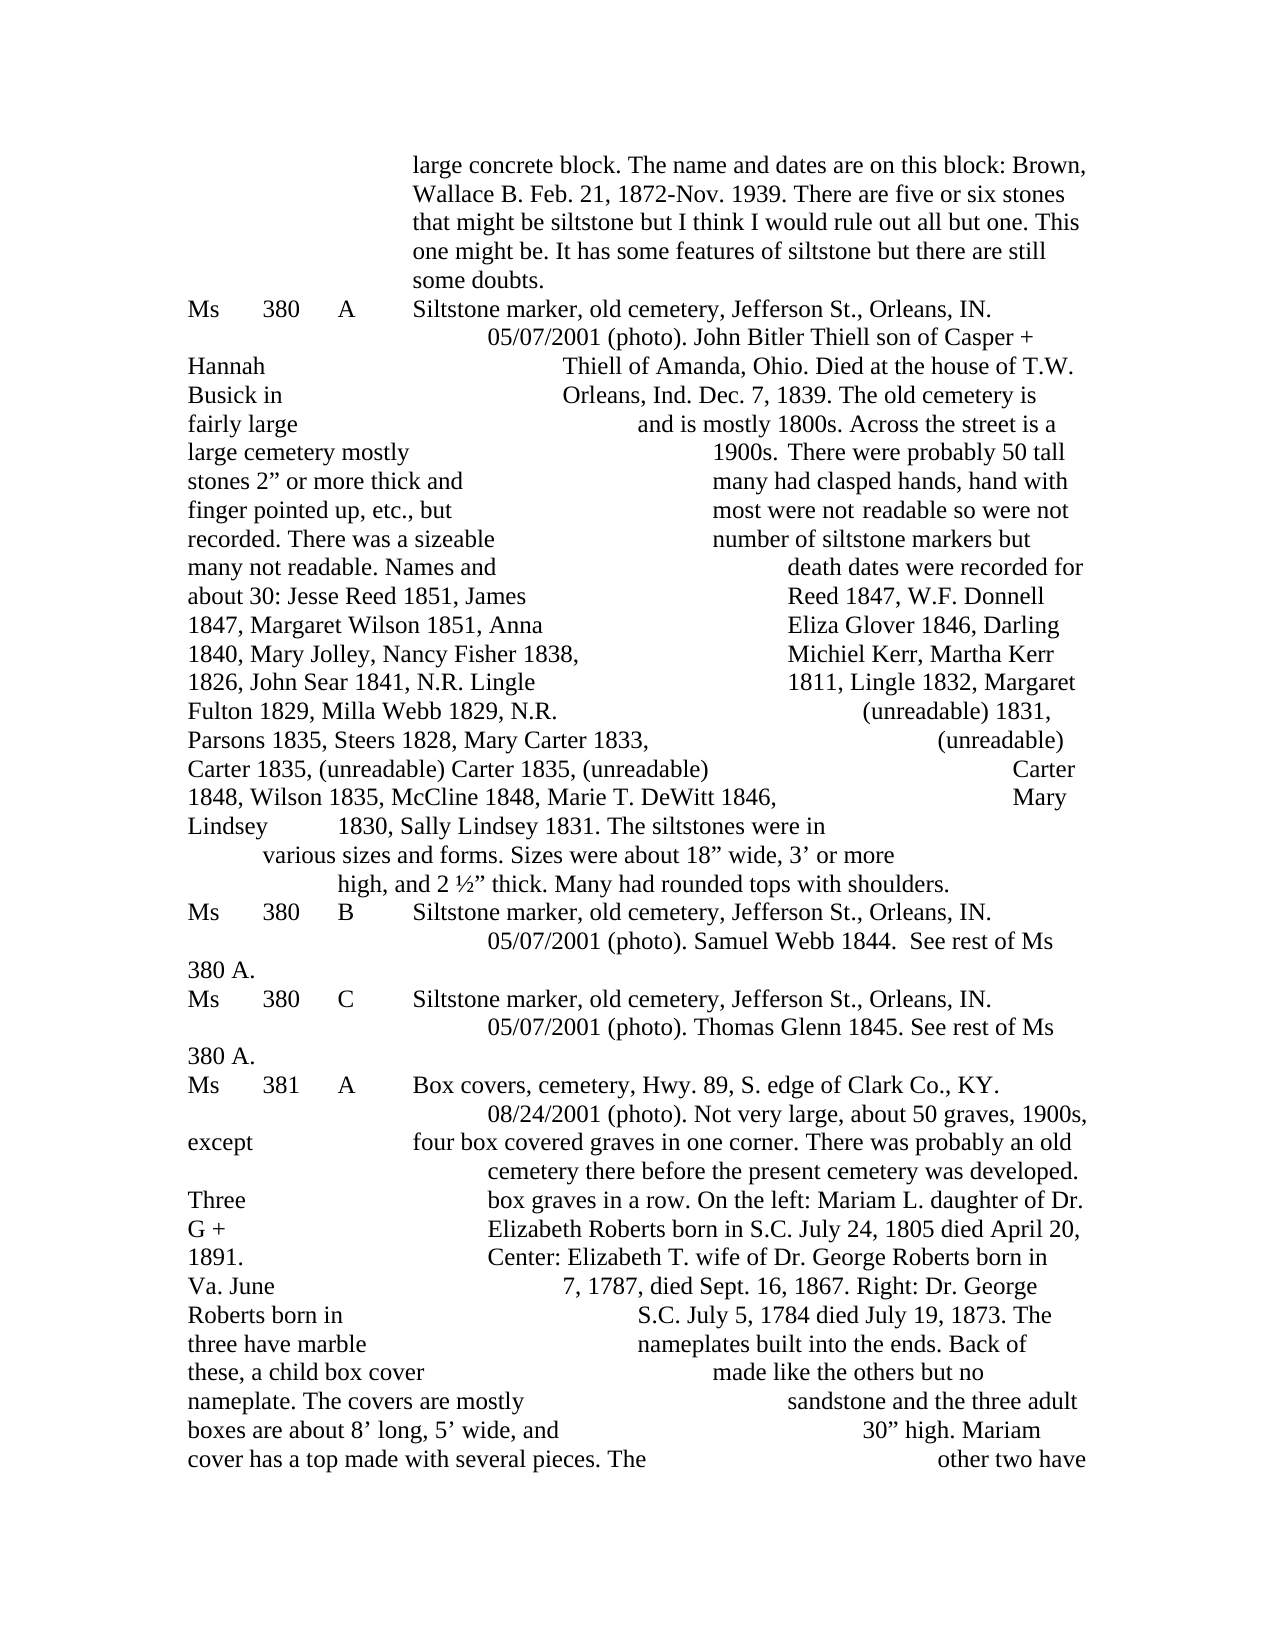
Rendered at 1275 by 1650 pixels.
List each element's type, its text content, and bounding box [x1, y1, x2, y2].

text some doubts. [337, 265, 1087, 294]
text that might be siltstone but I think I would rule out all but one. This [337, 207, 1087, 236]
text large concrete block. The name and dates are on this block: Brown, [337, 150, 1087, 179]
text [187, 1070, 1087, 1472]
text Ms 380 B Siltstone marker, old cemetery, 05/07/2001 (photo). Samuel Webb 1844. See rest of Ms 380 A. [187, 897, 1087, 984]
text Wallace B. Feb. 21, 1872-Nov. 1939. There are five or six stones [337, 179, 1087, 207]
text Ms 380 A Siltstone marker, old cemetery, 05/07/2001 (photo). John Bitler Thiell son of + Hannah Thiell of . Died at the house of T.W. Busick in Dec. 7, 1839. The old cemetery is fairly large and is mostly 1800s. Across the street is a large cemetery mostly 1900s. There were probably 50 tall stones 2” or more thick and many had clasped hands, hand with finger pointed up, etc., but most were not readable so were not recorded. There was a sizeable number of siltstone markers but many not readable. Names and death dates were recorded for about 30: Jesse Reed 1851, James Reed 1847, W.F. Donnell 1847, Margaret Wilson 1851, Anna Eliza Glover 1846, Darling 1840, Mary Jolley, Nancy Fisher 1838, Michiel Kerr, Martha Kerr 1826, John Sear 1841, N.R. Lingle 1811, Lingle 1832, Margaret Fulton 1829, Milla Webb 1829, N.R. (unreadable) 1831, Parsons 1835, Steers 1828, Mary Carter 1833, (unreadable) Carter 1835, (unreadable) Carter 1835, (unreadable) Carter 1848, 1835, McCline 1848, Marie T. DeWitt 1846, Mary Lindsey 1830, Sally Lindsey 1831. The siltstones were in various sizes and forms. Sizes were about 18” wide, 3’ or more high, and 2 ½” thick. Many had rounded tops with shoulders. [187, 294, 1087, 897]
text Ms 380 C Siltstone marker, old cemetery, 05/07/2001 (photo). Thomas Glenn 1845. See rest of Ms 380 A. [187, 984, 1087, 1070]
text one might be. It has some features of siltstone but there are still [337, 236, 1087, 265]
